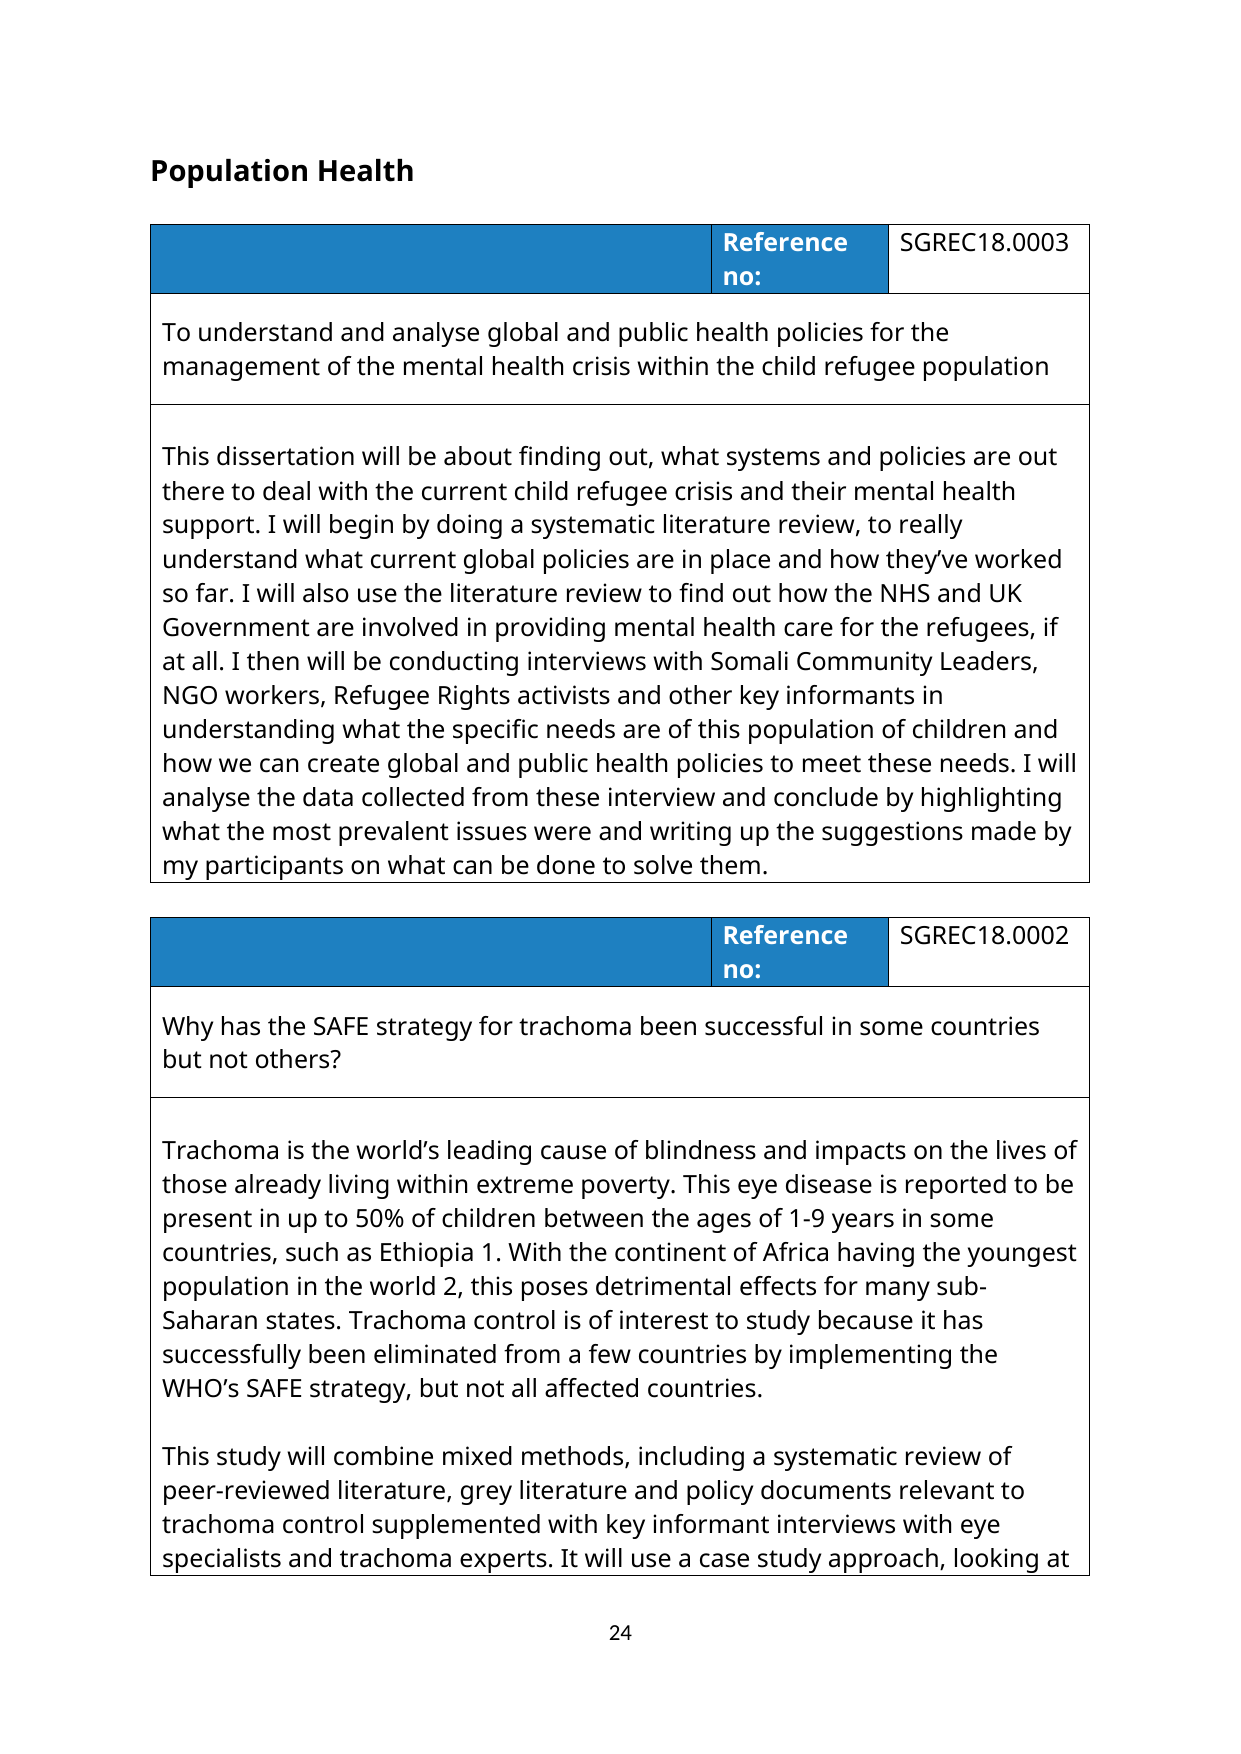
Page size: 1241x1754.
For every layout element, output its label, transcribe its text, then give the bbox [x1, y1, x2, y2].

table_header [151, 918, 711, 986]
table_header [151, 225, 711, 293]
table_header SGREC18.0002 [889, 918, 1089, 986]
table_cell To understand and analyse global and public health policies for the management of the mental health crisis within the child refugee population [151, 294, 1089, 404]
table_cell Why has the SAFE strategy for trachoma been successful in some countries but not others? [151, 987, 1089, 1097]
subtitle Population Health [150, 150, 1090, 190]
table_header Reference no: [712, 225, 888, 293]
table_header Reference no: [712, 918, 888, 986]
table_header SGREC18.0003 [889, 225, 1089, 293]
table_cell This dissertation will be about finding out, what systems and policies are out there to deal with the current child refugee crisis and their mental health support. I will begin by doing a systematic literature review, to really understand what current global policies are in place and how they’ve worked so far. I will also use the literature review to find out how the NHS and UK Government are involved in providing mental health care for the refugees, if at all. I then will be conducting interviews with Somali Community Leaders, NGO workers, Refugee Rights activists and other key informants in understanding what the specific needs are of this population of children and how we can create global and public health policies to meet these needs. I will analyse the data collected from these interview and conclude by highlighting what the most prevalent issues were and writing up the suggestions made by my participants on what can be done to solve them. [151, 405, 1089, 882]
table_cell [151, 1098, 1089, 1575]
